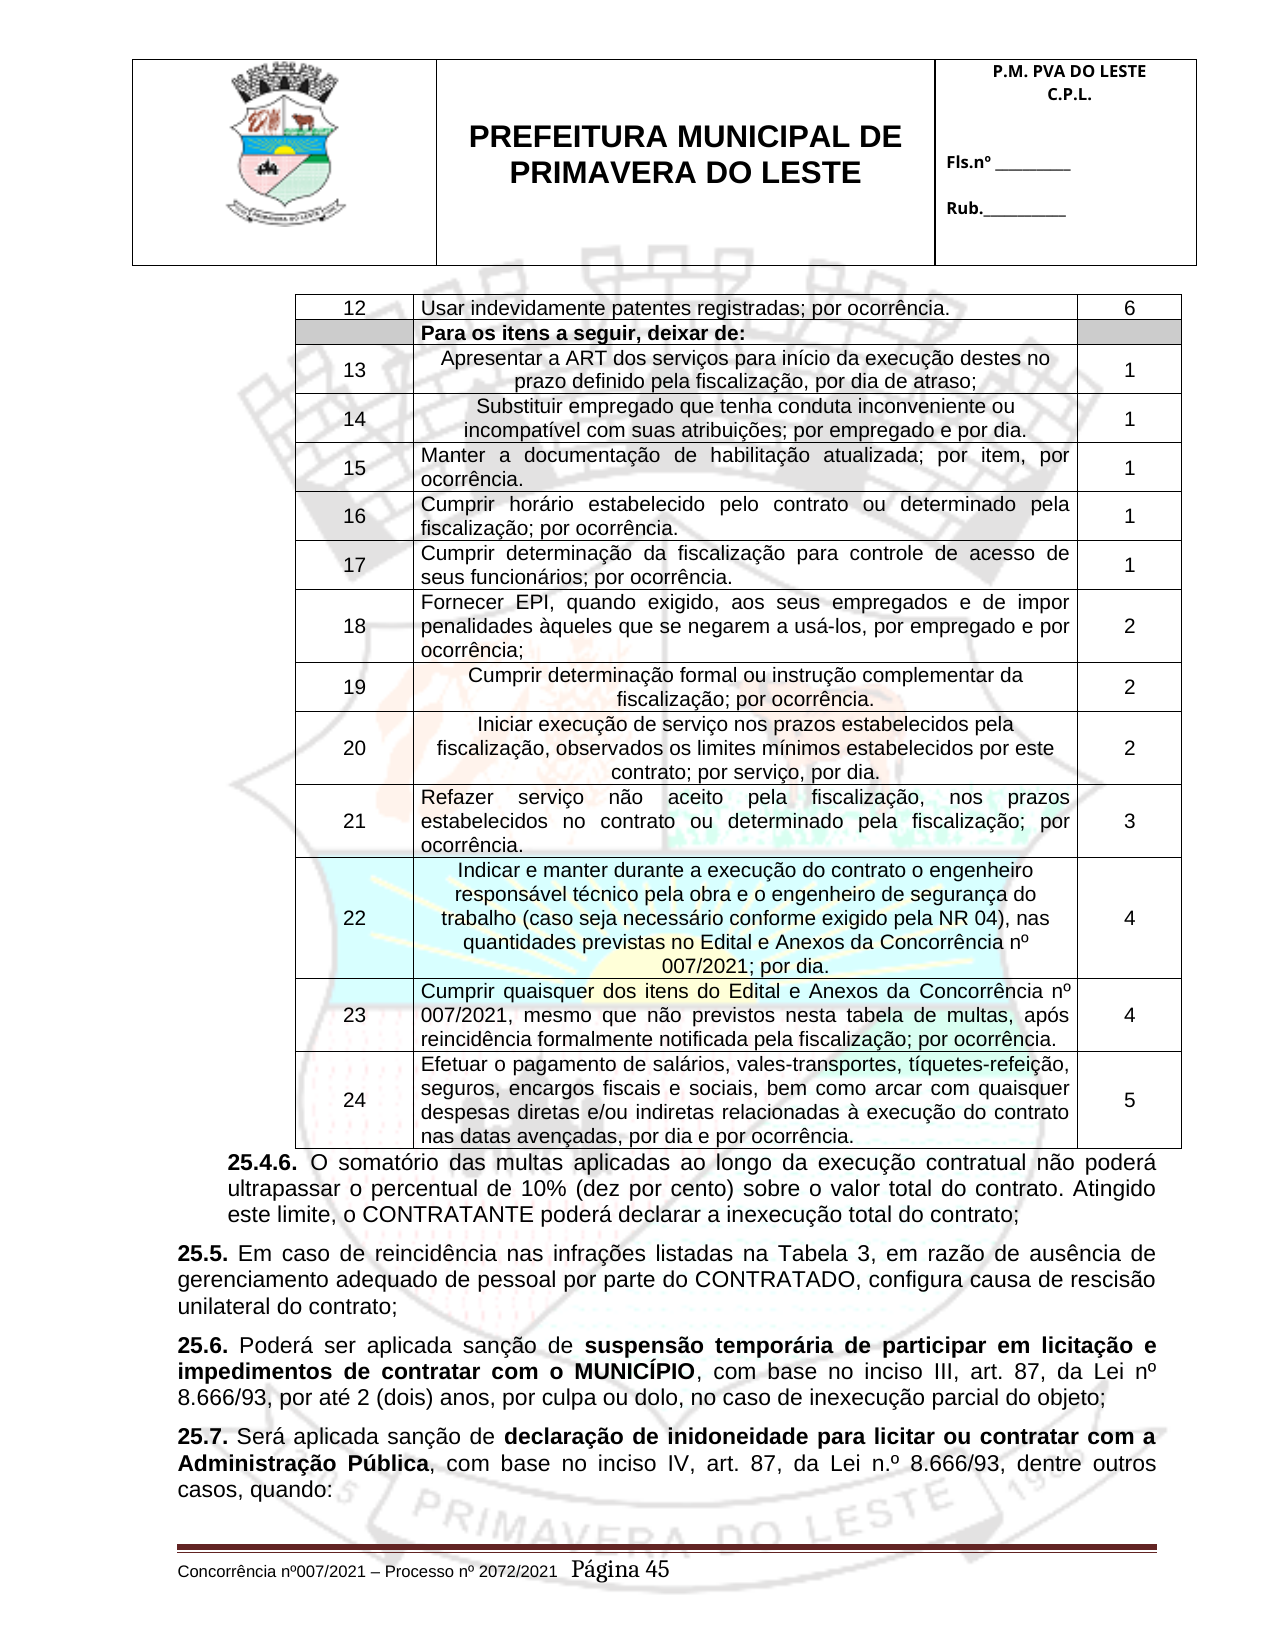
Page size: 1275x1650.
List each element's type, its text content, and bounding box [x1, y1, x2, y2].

table_cell 2 [1078, 712, 1181, 784]
table_cell 20 [296, 712, 413, 784]
table_cell Manter a documentação de habilitação atualizada; por item, por ocorrência. [414, 443, 1077, 491]
table_cell 13 [296, 345, 413, 393]
table_cell 12 [296, 295, 413, 319]
table_cell Para os itens a seguir, deixar de: [414, 320, 1077, 344]
text 25.4.6. O somatório das multas aplicadas ao longo da execução contratual não poderá ultrapassar o percentual de 10% (dez por cento) sobre o valor total do contrato. Atingido este limite, o CONTRATANTE poderá declarar a inexecução total do contrato; [227, 1148, 1157, 1228]
table_cell 24 [296, 1052, 413, 1147]
table_cell Iniciar execução de serviço nos prazos estabelecidos pela fiscalização, observados os limites mínimos estabelecidos por este contrato; por serviço, por dia. [414, 712, 1077, 784]
table_cell Usar indevidamente patentes registradas; por ocorrência. [414, 295, 1077, 319]
text 25.6. Poderá ser aplicada sanção de suspensão temporária de participar em licitação e impedimentos de contratar com o MUNICÍPIO, com base no inciso III, art. 87, da Lei nº 8.666/93, por até 2 (dois) anos, por culpa ou dolo, no caso de inexecução parcial do objeto; [177, 1332, 1157, 1411]
table_cell Fornecer EPI, quando exigido, aos seus empregados e de impor penalidades àqueles que se negarem a usá-los, por empregado e por ocorrência; [414, 590, 1077, 662]
table_cell 1 [1078, 541, 1181, 589]
table_cell 14 [296, 394, 413, 442]
table_cell 4 [1078, 979, 1181, 1051]
table_cell [1078, 320, 1181, 344]
table_cell 21 [296, 785, 413, 857]
table_cell Cumprir determinação formal ou instrução complementar da fiscalização; por ocorrência. [414, 663, 1077, 711]
table_cell 17 [296, 541, 413, 589]
table_cell 18 [296, 590, 413, 662]
table_cell 22 [296, 858, 413, 978]
table_cell 3 [1078, 785, 1181, 857]
table_cell 1 [1078, 345, 1181, 393]
table_cell 19 [296, 663, 413, 711]
table_cell 15 [296, 443, 413, 491]
table_cell 2 [1078, 663, 1181, 711]
picture [219, 60, 350, 227]
table_cell 5 [1078, 1052, 1181, 1147]
table_cell [296, 320, 413, 344]
table_cell Cumprir determinação da fiscalização para controle de acesso de seus funcionários; por ocorrência. [414, 541, 1077, 589]
table_cell 4 [1078, 858, 1181, 978]
table_cell Cumprir horário estabelecido pelo contrato ou determinado pela fiscalização; por ocorrência. [414, 492, 1077, 540]
table_cell 2 [1078, 590, 1181, 662]
table_cell Efetuar o pagamento de salários, vales-transportes, tíquetes-refeição, seguros, encargos fiscais e sociais, bem como arcar com quaisquer despesas diretas e/ou indiretas relacionadas à execução do contrato nas datas avençadas, por dia e por ocorrência. [414, 1052, 1077, 1147]
table_cell Apresentar a ART dos serviços para início da execução destes no prazo definido pela fiscalização, por dia de atraso; [414, 345, 1077, 393]
text 25.5. Em caso de reincidência nas infrações listadas na Tabela 3, em razão de ausência de gerenciamento adequado de pessoal por parte do CONTRATADO, configura causa de rescisão unilateral do contrato; [177, 1240, 1157, 1319]
table_cell Cumprir quaisquer dos itens do Edital e Anexos da Concorrência nº 007/2021, mesmo que não previstos nesta tabela de multas, após reincidência formalmente notificada pela fiscalização; por ocorrência. [414, 979, 1077, 1051]
table_cell 23 [296, 979, 413, 1051]
table_cell 1 [1078, 443, 1181, 491]
table_cell 1 [1078, 394, 1181, 442]
table_cell 1 [1078, 492, 1181, 540]
text 25.7. Será aplicada sanção de declaração de inidoneidade para licitar ou contratar com a Administração Pública, com base no inciso IV, art. 87, da Lei n.º 8.666/93, dentre outros casos, quando: [177, 1423, 1157, 1502]
table_cell 16 [296, 492, 413, 540]
table_cell 6 [1078, 295, 1181, 319]
table_cell Refazer serviço não aceito pela fiscalização, nos prazos estabelecidos no contrato ou determinado pela fiscalização; por ocorrência. [414, 785, 1077, 857]
table_cell Indicar e manter durante a execução do contrato o engenheiro responsável técnico pela obra e o engenheiro de segurança do trabalho (caso seja necessário conforme exigido pela NR 04), nas quantidades previstas no Edital e Anexos da Concorrência nº 007/2021; por dia. [414, 858, 1077, 978]
table_cell Substituir empregado que tenha conduta inconveniente ou incompatível com suas atribuições; por empregado e por dia. [414, 394, 1077, 442]
